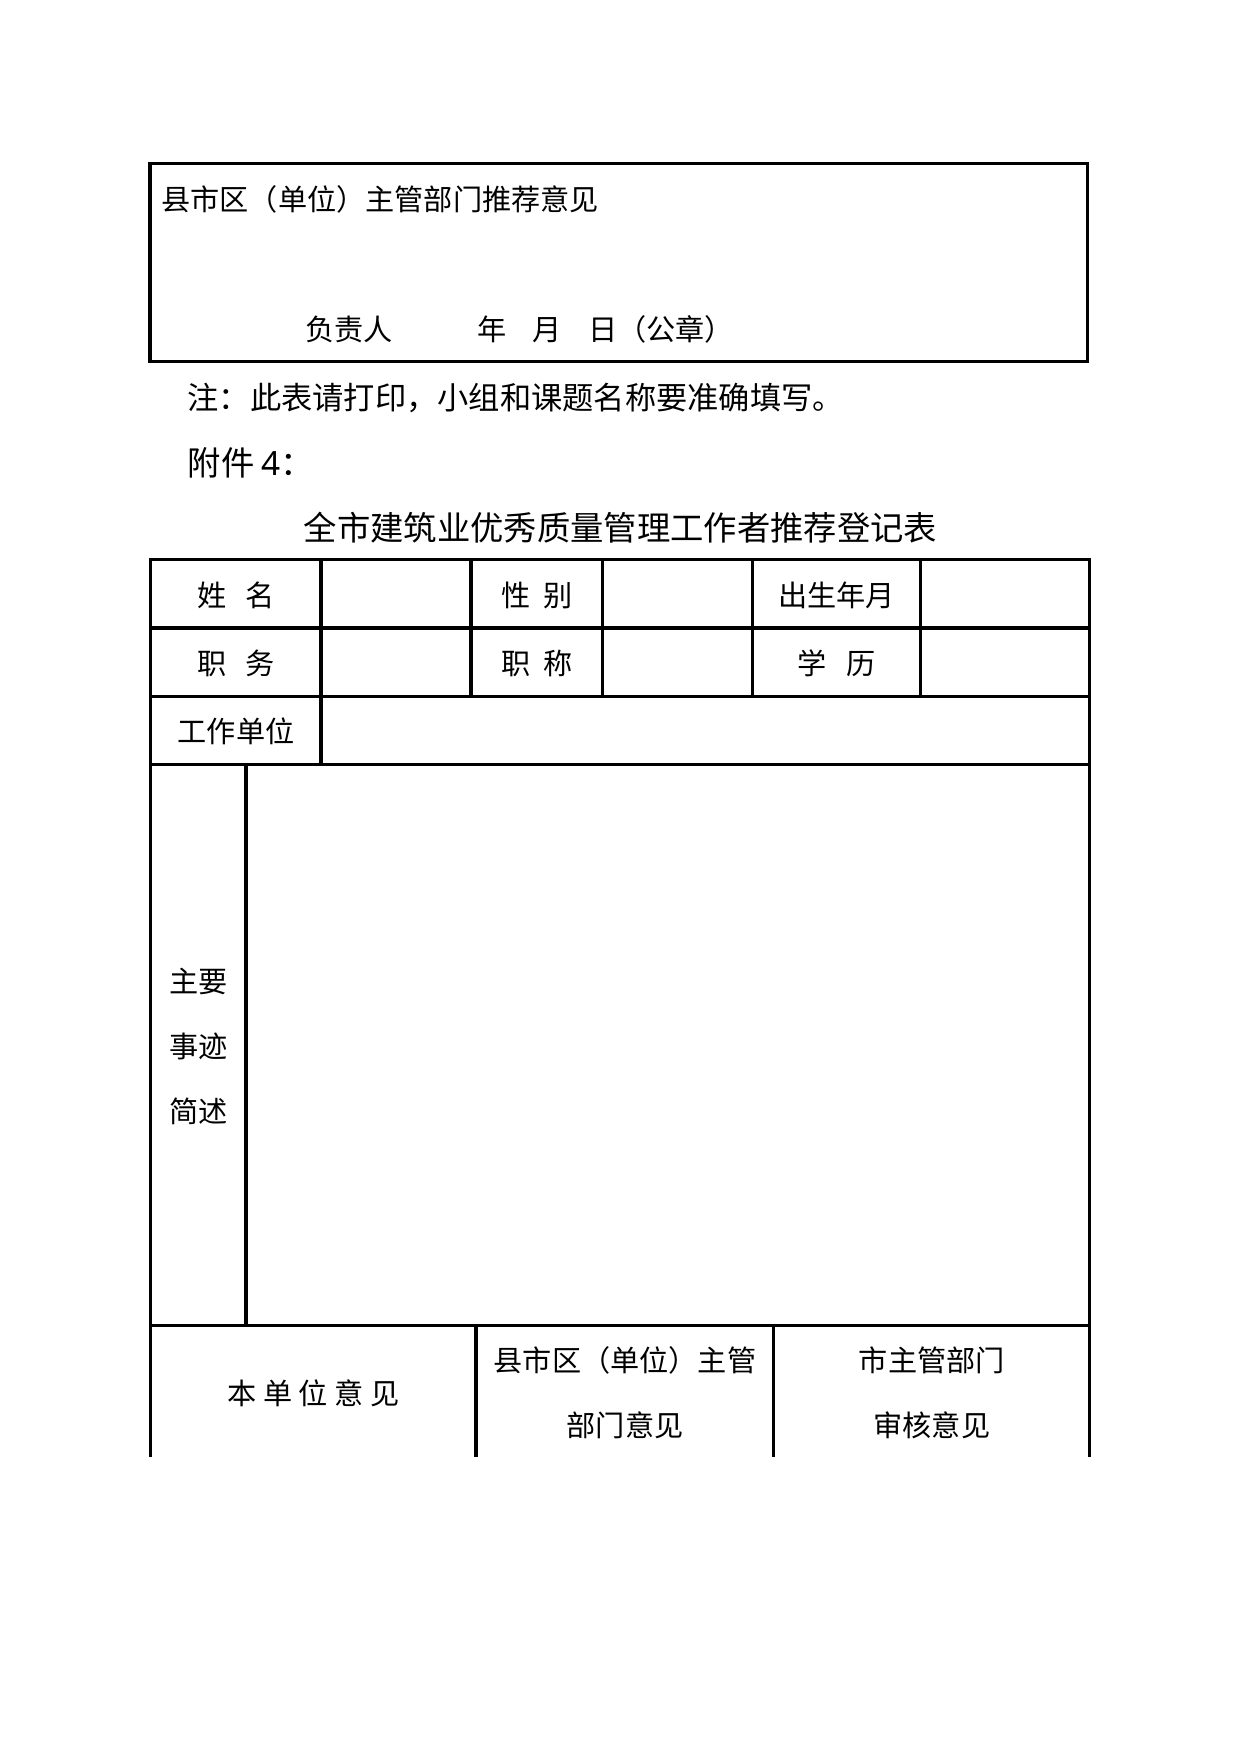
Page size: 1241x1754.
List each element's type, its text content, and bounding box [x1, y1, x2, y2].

table_cell 职 务 [152, 630, 319, 694]
table_header [604, 561, 751, 626]
table_cell [248, 766, 1088, 1323]
table_header [323, 561, 469, 626]
table_cell [922, 630, 1088, 694]
table_cell [604, 630, 751, 694]
table_header 性 别 [473, 561, 601, 626]
table_cell 本 单 位 意 见 [152, 1327, 474, 1457]
table_cell 县市区（单位）主管 部门意见 [478, 1327, 772, 1457]
table_cell [323, 698, 1088, 763]
table_header 出生年月 [754, 561, 919, 626]
table_cell 主要事迹简述 [152, 766, 244, 1323]
table_cell 市主管部门 审核意见 [775, 1327, 1088, 1457]
table_header 县市区（单位）主管部门推荐意见 负责人 年 月 日（公章） [152, 165, 1086, 360]
table_cell 工作单位 [152, 698, 319, 763]
text 全市建筑业优秀质量管理工作者推荐登记表 [187, 493, 1053, 558]
table_cell [323, 630, 469, 694]
table_header 姓 名 [152, 561, 319, 626]
text 注：此表请打印，小组和课题名称要准确填写。 [187, 363, 1053, 428]
table_header [922, 561, 1088, 626]
table_cell 职 称 [473, 630, 601, 694]
table_cell 学 历 [754, 630, 919, 694]
text 附件4： [187, 428, 1053, 493]
